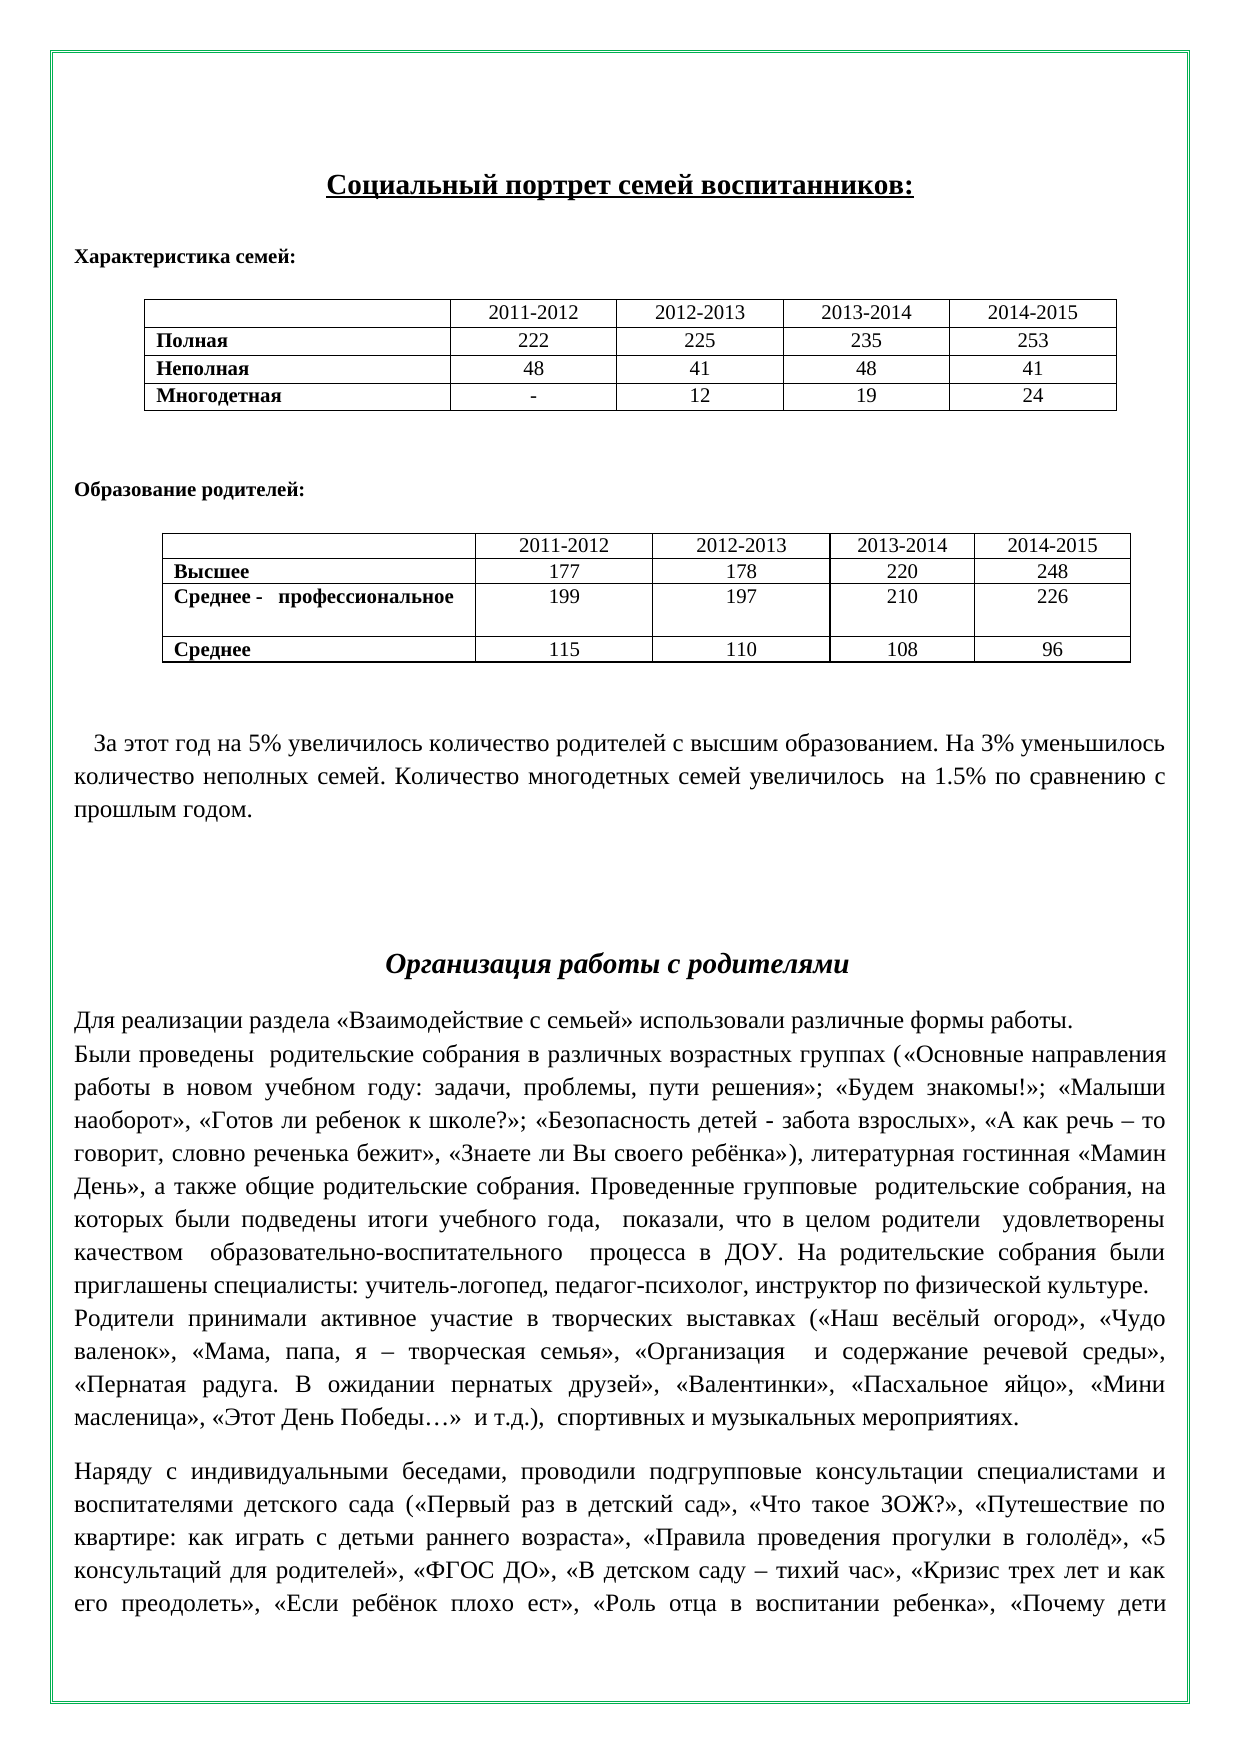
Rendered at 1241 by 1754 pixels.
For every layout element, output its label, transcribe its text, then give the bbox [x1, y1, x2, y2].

table_header 2011-2012 [451, 300, 616, 327]
table_cell 199 [476, 584, 652, 636]
table_cell Высшее [163, 559, 475, 583]
table_cell 12 [617, 384, 783, 410]
text Для реализации раздела «Взаимодействие с семьей» использовали различные формы работы. [74, 1006, 1167, 1034]
table_cell 210 [831, 584, 974, 636]
table_cell 178 [653, 559, 829, 583]
table_header 2013-2014 [831, 534, 974, 558]
text Были проведены родительские собрания в различных возрастных группах («Основные направления работы в новом учебном году: задачи, проблемы, пути решения»; «Будем знакомы!»; «Малыши наоборот», «Готов ли ребенок к школе?»; «Безопасность детей - забота взрослых», «А как речь – то говорит, словно реченька бежит», «Знаете ли Вы своего ребёнка»), литературная гостинная «Мамин День», а также общие родительские собрания. Проведенные групповые родительские собрания, на которых были подведены итоги учебного года, показали, что в целом родители удовлетворены качеством образовательно-воспитательного процесса в ДОУ. На родительские собрания были приглашены специалисты: учитель-логопед, педагог-психолог, инструктор по физической культуре. [74, 1039, 1167, 1298]
table_cell 41 [617, 356, 783, 382]
table_cell 48 [784, 356, 949, 382]
table_header 2012-2013 [617, 300, 783, 327]
table_cell 24 [950, 384, 1116, 410]
text Образование родителей: [74, 477, 1167, 501]
table_header [163, 534, 475, 558]
table_cell - [451, 384, 616, 410]
table_cell 222 [451, 328, 616, 355]
table_cell 177 [476, 559, 652, 583]
table_cell Среднее - профессиональное [163, 584, 475, 636]
table_cell Неполная [145, 356, 450, 382]
text За этот год на 5% увеличилось количество родителей с высшим образованием. На 3% уменьшилось количество неполных семей. Количество многодетных семей увеличилось на 1.5% по сравнению с прошлым годом. [74, 728, 1167, 823]
table_cell Многодетная [145, 384, 450, 410]
table_cell 248 [975, 559, 1130, 583]
table_header [145, 300, 450, 327]
table_header 2012-2013 [653, 534, 829, 558]
table_cell 110 [653, 637, 829, 661]
table_cell 41 [950, 356, 1116, 382]
table_cell 115 [476, 637, 652, 661]
table_cell 96 [975, 637, 1130, 661]
table_cell 253 [950, 328, 1116, 355]
table_cell 235 [784, 328, 949, 355]
table_cell 197 [653, 584, 829, 636]
table_cell 226 [975, 584, 1130, 636]
table_cell 220 [831, 559, 974, 583]
text Социальный портрет семей воспитанников: [74, 167, 1167, 201]
table_header 2014-2015 [975, 534, 1130, 558]
text Родители принимали активное участие в творческих выставках («Наш весёлый огород», «Чудо валенок», «Мама, папа, я – творческая семья», «Организация и содержание речевой среды», «Пернатая радуга. В ожидании пернатых друзей», «Валентинки», «Пасхальное яйцо», «Мини масленица», «Этот День Победы…» и т.д.), спортивных и музыкальных мероприятиях. [74, 1303, 1167, 1431]
table_header 2013-2014 [784, 300, 949, 327]
table_cell 108 [831, 637, 974, 661]
table_cell Среднее [163, 637, 475, 661]
table_cell 19 [784, 384, 949, 410]
table_cell Полная [145, 328, 450, 355]
table_cell 225 [617, 328, 783, 355]
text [74, 1456, 1167, 1617]
text Организация работы с родителями [74, 946, 1167, 980]
table_header 2014-2015 [950, 300, 1116, 327]
table_header 2011-2012 [476, 534, 652, 558]
table_cell 48 [451, 356, 616, 382]
text Характеристика семей: [74, 244, 1167, 268]
